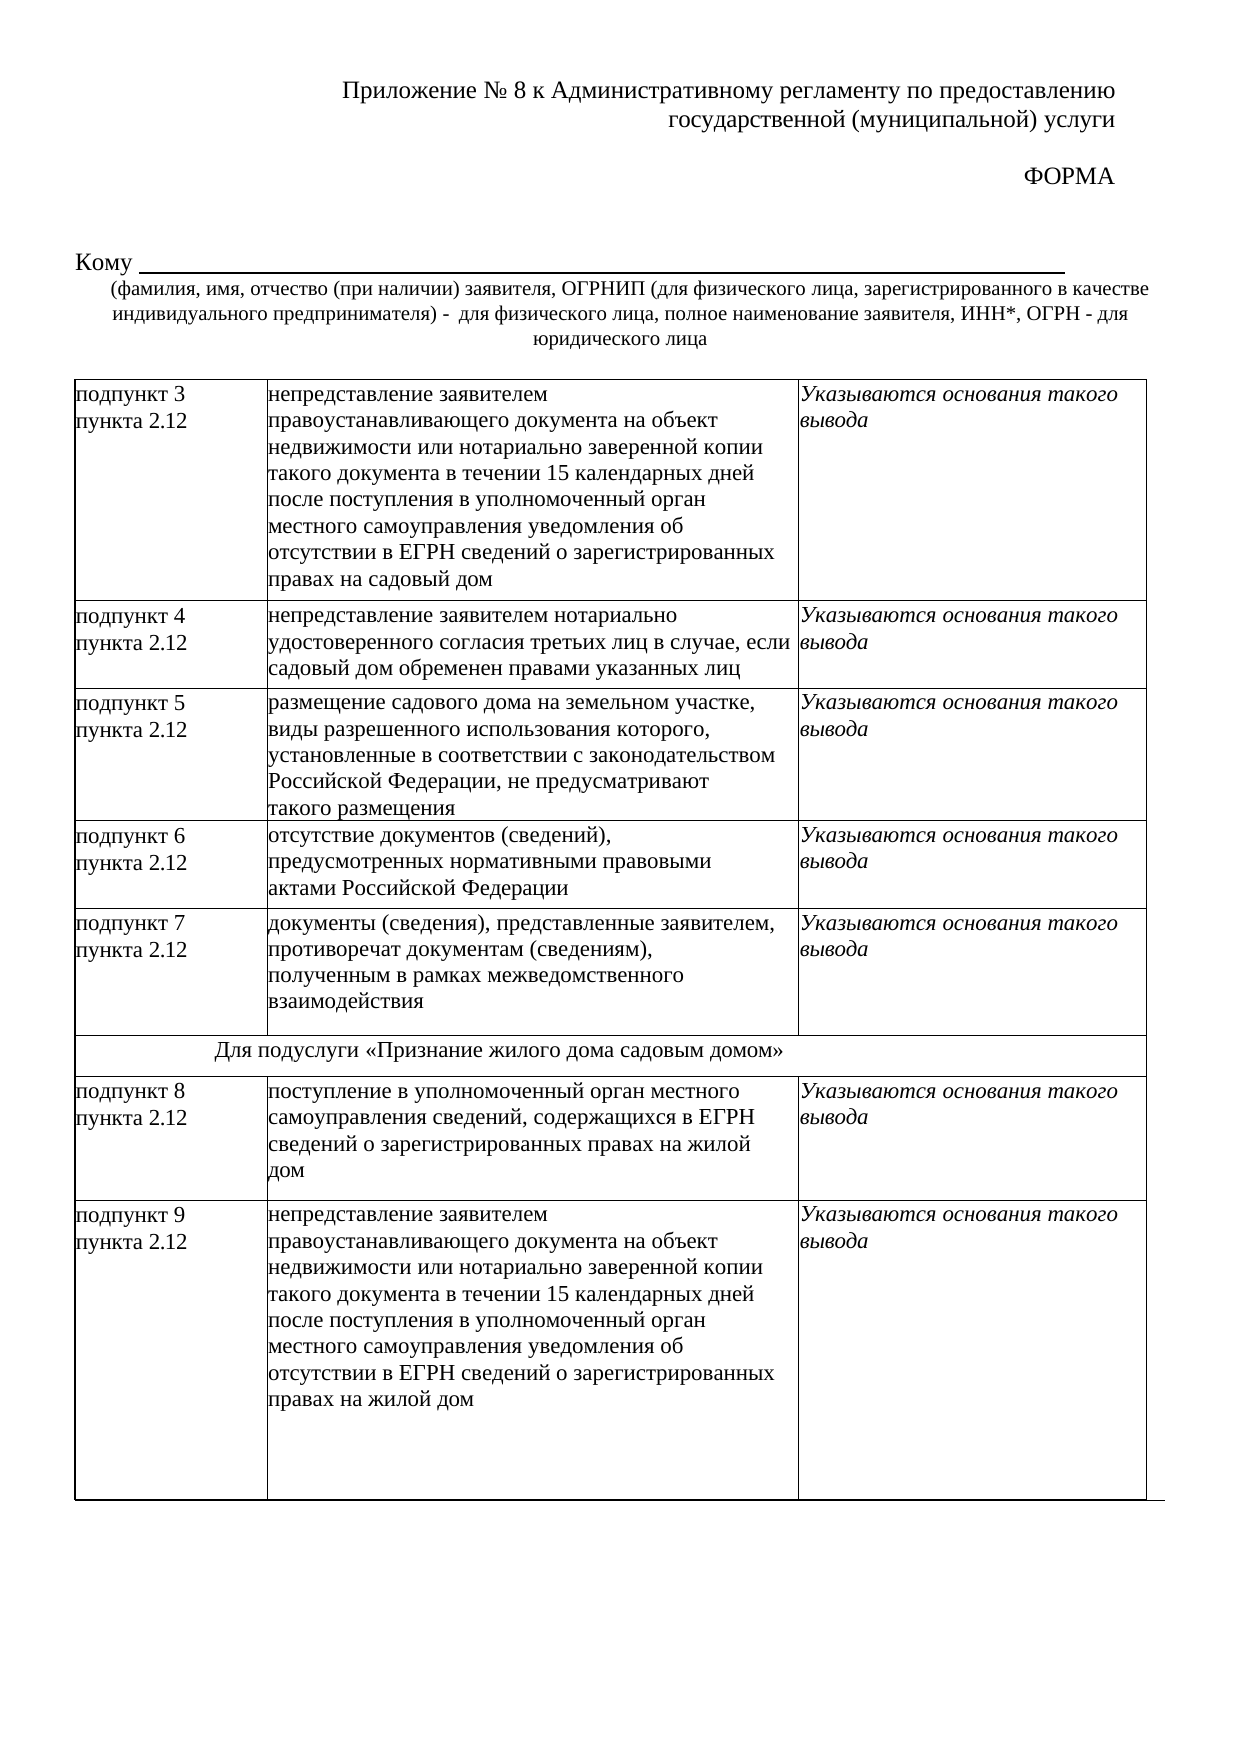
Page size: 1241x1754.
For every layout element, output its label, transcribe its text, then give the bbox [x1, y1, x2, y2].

table_cell подпункт 8 пункта 2.12 [76, 1077, 267, 1199]
text Приложение № 8 к Административному регламенту по предоставлению государственной (муниципальной) услуги [75, 75, 1115, 132]
text (фамилия, имя, отчество (при наличии) заявителя, ОГРНИП (для физического лица, зарегистрированного в качестве индивидуального предпринимателя) - для физического лица, полное наименование заявителя, ИНН*, ОГРН - для юридического лица [75, 276, 1165, 350]
table_cell Указываются основания такого вывода [799, 909, 1146, 1035]
table_cell размещение садового дома на земельном участке, виды разрешенного использования которого, установленные в соответствии с законодательством Российской Федерации, не предусматривают такого размещения [268, 689, 798, 820]
table_header подпункт 3 пункта 2.12 [76, 380, 267, 600]
table_cell подпункт 9 пункта 2.12 [76, 1201, 267, 1499]
table_header непредставление заявителем правоустанавливающего документа на объект недвижимости или нотариально заверенной копии такого документа в течении 15 календарных дней после поступления в уполномоченный орган местного самоуправления уведомления об отсутствии в ЕГРН сведений о зарегистрированных правах на садовый дом [268, 380, 798, 600]
text ФОРМА [75, 161, 1115, 190]
table_cell поступление в уполномоченный орган местного самоуправления сведений, содержащихся в ЕГРН сведений о зарегистрированных правах на жилой дом [268, 1077, 798, 1199]
table_cell Указываются основания такого вывода [799, 601, 1146, 687]
table_cell отсутствие документов (сведений), предусмотренных нормативными правовыми актами Российской Федерации [268, 821, 798, 907]
table_cell непредставление заявителем нотариально удостоверенного согласия третьих лиц в случае, если садовый дом обременен правами указанных лиц [268, 601, 798, 687]
table_cell Указываются основания такого вывода [799, 821, 1146, 907]
text Кому [75, 247, 1165, 276]
table_cell Указываются основания такого вывода [799, 689, 1146, 820]
table_cell подпункт 6 пункта 2.12 [76, 821, 267, 907]
table_cell подпункт 7 пункта 2.12 [76, 909, 267, 1035]
table_cell Для подуслуги «Признание жилого дома садовым домом» [76, 1036, 1146, 1076]
table_cell подпункт 4 пункта 2.12 [76, 601, 267, 687]
table_cell Указываются основания такого вывода [799, 1201, 1146, 1499]
table_header Указываются основания такого вывода [799, 380, 1146, 600]
table_cell подпункт 5 пункта 2.12 [76, 689, 267, 820]
table_cell Указываются основания такого вывода [799, 1077, 1146, 1199]
table_cell документы (сведения), представленные заявителем, противоречат документам (сведениям), полученным в рамках межведомственного взаимодействия [268, 909, 798, 1035]
table_cell непредставление заявителем правоустанавливающего документа на объект недвижимости или нотариально заверенной копии такого документа в течении 15 календарных дней после поступления в уполномоченный орган местного самоуправления уведомления об отсутствии в ЕГРН сведений о зарегистрированных правах на жилой дом [268, 1201, 798, 1499]
